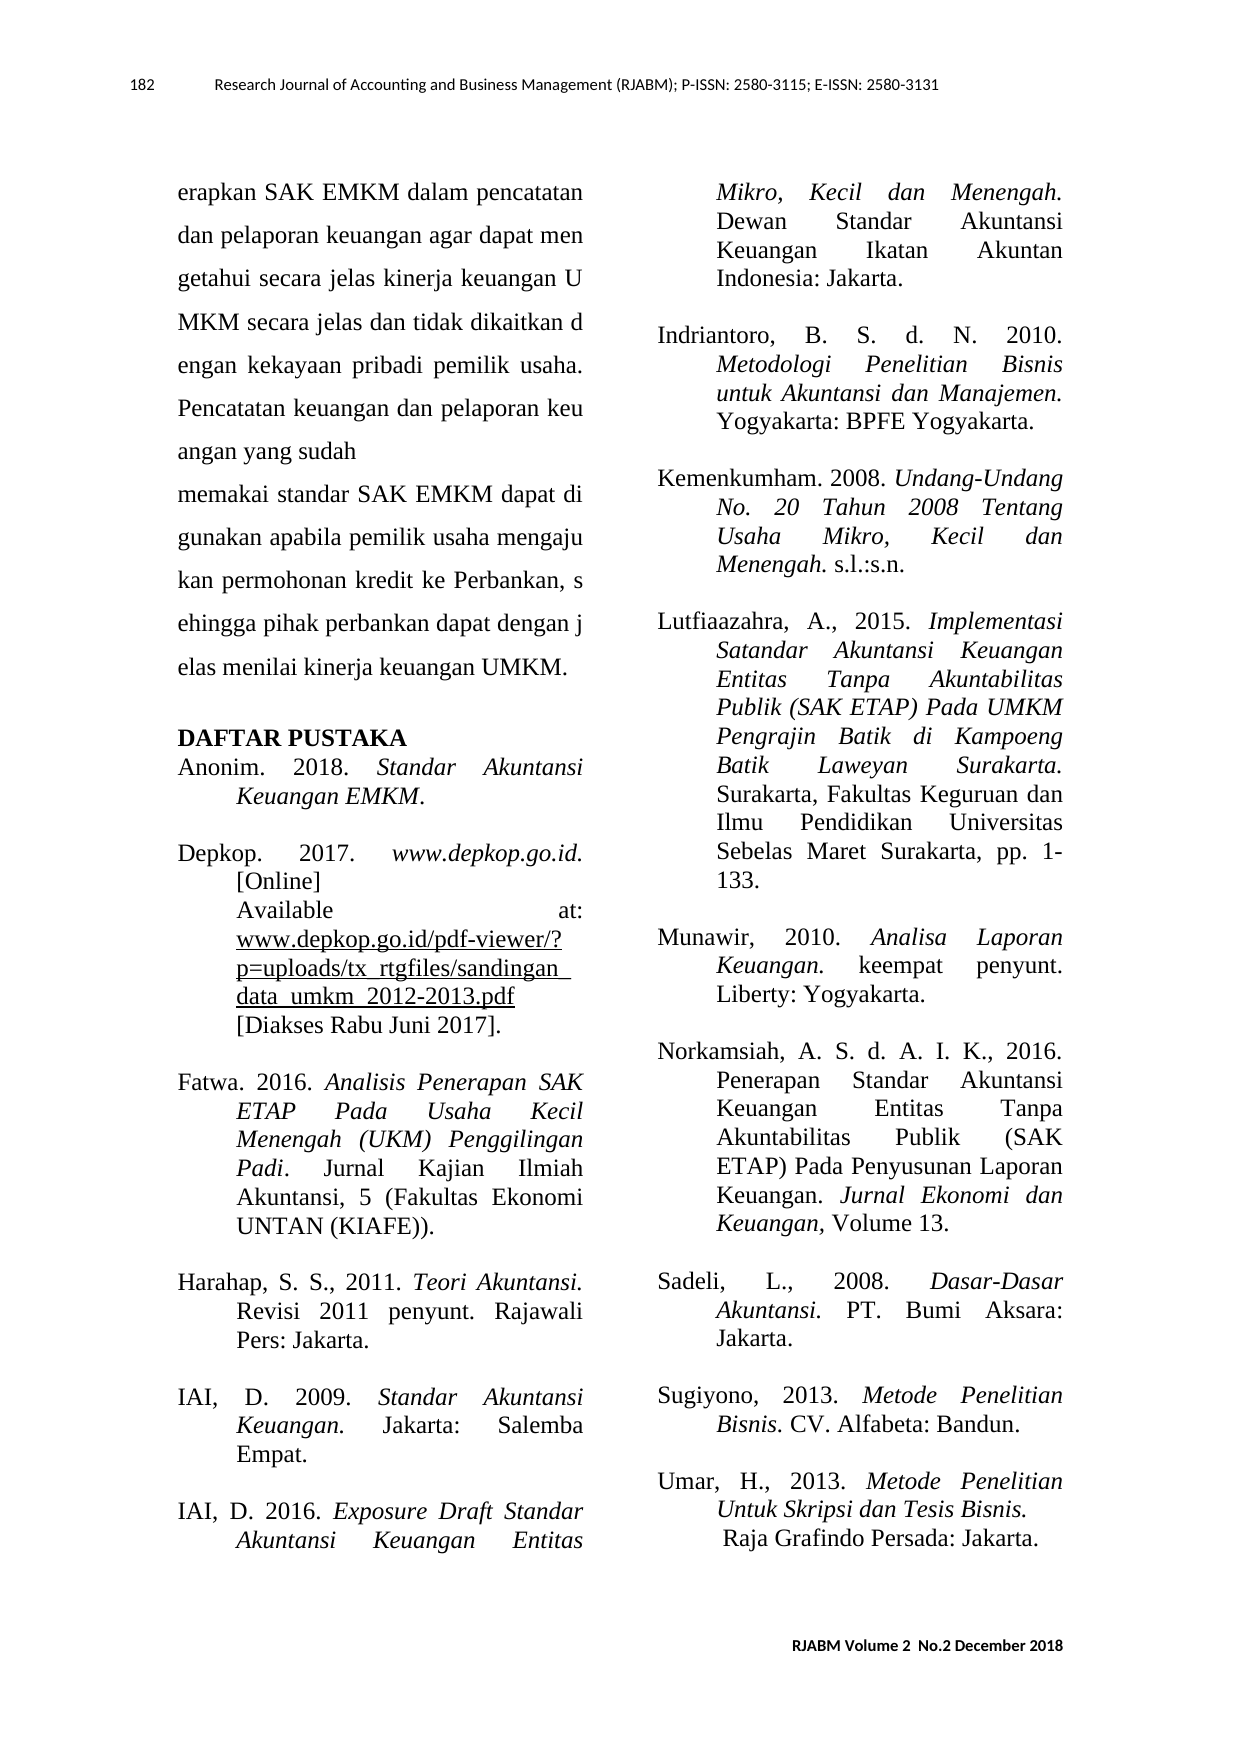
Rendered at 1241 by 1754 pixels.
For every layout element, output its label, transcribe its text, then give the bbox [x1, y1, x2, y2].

text Sugiyono, 2013. Metode Penelitian Bisnis. CV. Alfabeta: Bandun. [657, 1380, 1063, 1438]
text DAFTAR PUSTAKA [177, 723, 583, 752]
text Lutfiaazahra, A., 2015. Implementasi Satandar Akuntansi Keuangan Entitas Tanpa Akuntabilitas Publik (SAK ETAP) Pada UMKM Pengrajin Batik di Kampoeng Batik Laweyan Surakarta. Surakarta, Fakultas Keguruan dan Ilmu Pendidikan Universitas Sebelas Maret Surakarta, pp. 1-133. [657, 606, 1063, 894]
text Kemenkumham. 2008. Undang-Undang No. 20 Tahun 2008 Tentang Usaha Mikro, Kecil dan Menengah. s.l.:s.n. [657, 463, 1063, 578]
text Harahap, S. S., 2011. Teori Akuntansi. Revisi 2011 penyunt. Rajawali Pers: Jakarta. [177, 1267, 583, 1354]
text memakai standar SAK EMKM dapat digunakan apabila pemilik usaha mengajukan permohonan kredit ke Perbankan, sehingga pihak perbankan dapat dengan jelas menilai kinerja keuangan UMKM. [177, 479, 583, 680]
text Anonim. 2018. Standar Akuntansi Keuangan EMKM. [177, 752, 583, 810]
text IAI, D. 2016. Exposure Draft Standar Akuntansi Keuangan Entitas Mikro, Kecil dan Menengah. Dewan Standar Akuntansi Keuangan Ikatan Akuntan Indonesia: Jakarta. [177, 1496, 583, 1553]
text Umar, H., 2013. Metode Penelitian Untuk Skripsi dan Tesis Bisnis. [657, 1466, 1063, 1523]
text Depkop. 2017. www.depkop.go.id. [Online] Available at: www.depkop.go.id/pdf-viewer/?p=uploads/tx_rtgfiles/sandingan_data_umkm_2012-2013.pdf [Diakses Rabu Juni 2017]. [177, 838, 583, 1039]
text Raja Grafindo Persada: Jakarta. [716, 1523, 1063, 1552]
text Fatwa. 2016. Analisis Penerapan SAK ETAP Pada Usaha Kecil Menengah (UKM) Penggilingan Padi. Jurnal Kajian Ilmiah Akuntansi, 5 (Fakultas Ekonomi UNTAN (KIAFE)). [177, 1067, 583, 1239]
text IAI, D. 2009. Standar Akuntansi Keuangan. Jakarta: Salemba Empat. [177, 1382, 583, 1468]
text Norkamsiah, A. S. d. A. I. K., 2016. Penerapan Standar Akuntansi Keuangan Entitas Tanpa Akuntabilitas Publik (SAK ETAP) Pada Penyusunan Laporan Keuangan. Jurnal Ekonomi dan Keuangan, Volume 13. [657, 1036, 1063, 1237]
text Sadeli, L., 2008. Dasar-Dasar Akuntansi. PT. Bumi Aksara: Jakarta. [657, 1266, 1063, 1352]
text IAI, D. 2016. Exposure Draft Standar Akuntansi Keuangan Entitas Mikro, Kecil dan Menengah. Dewan Standar Akuntansi Keuangan Ikatan Akuntan Indonesia: Jakarta. [657, 177, 1063, 292]
text Indriantoro, B. S. d. N. 2010. Metodologi Penelitian Bisnis untuk Akuntansi dan Manajemen. Yogyakarta: BPFE Yogyakarta. [657, 320, 1063, 435]
text Munawir, 2010. Analisa Laporan Keuangan. keempat penyunt. Liberty: Yogyakarta. [657, 922, 1063, 1008]
